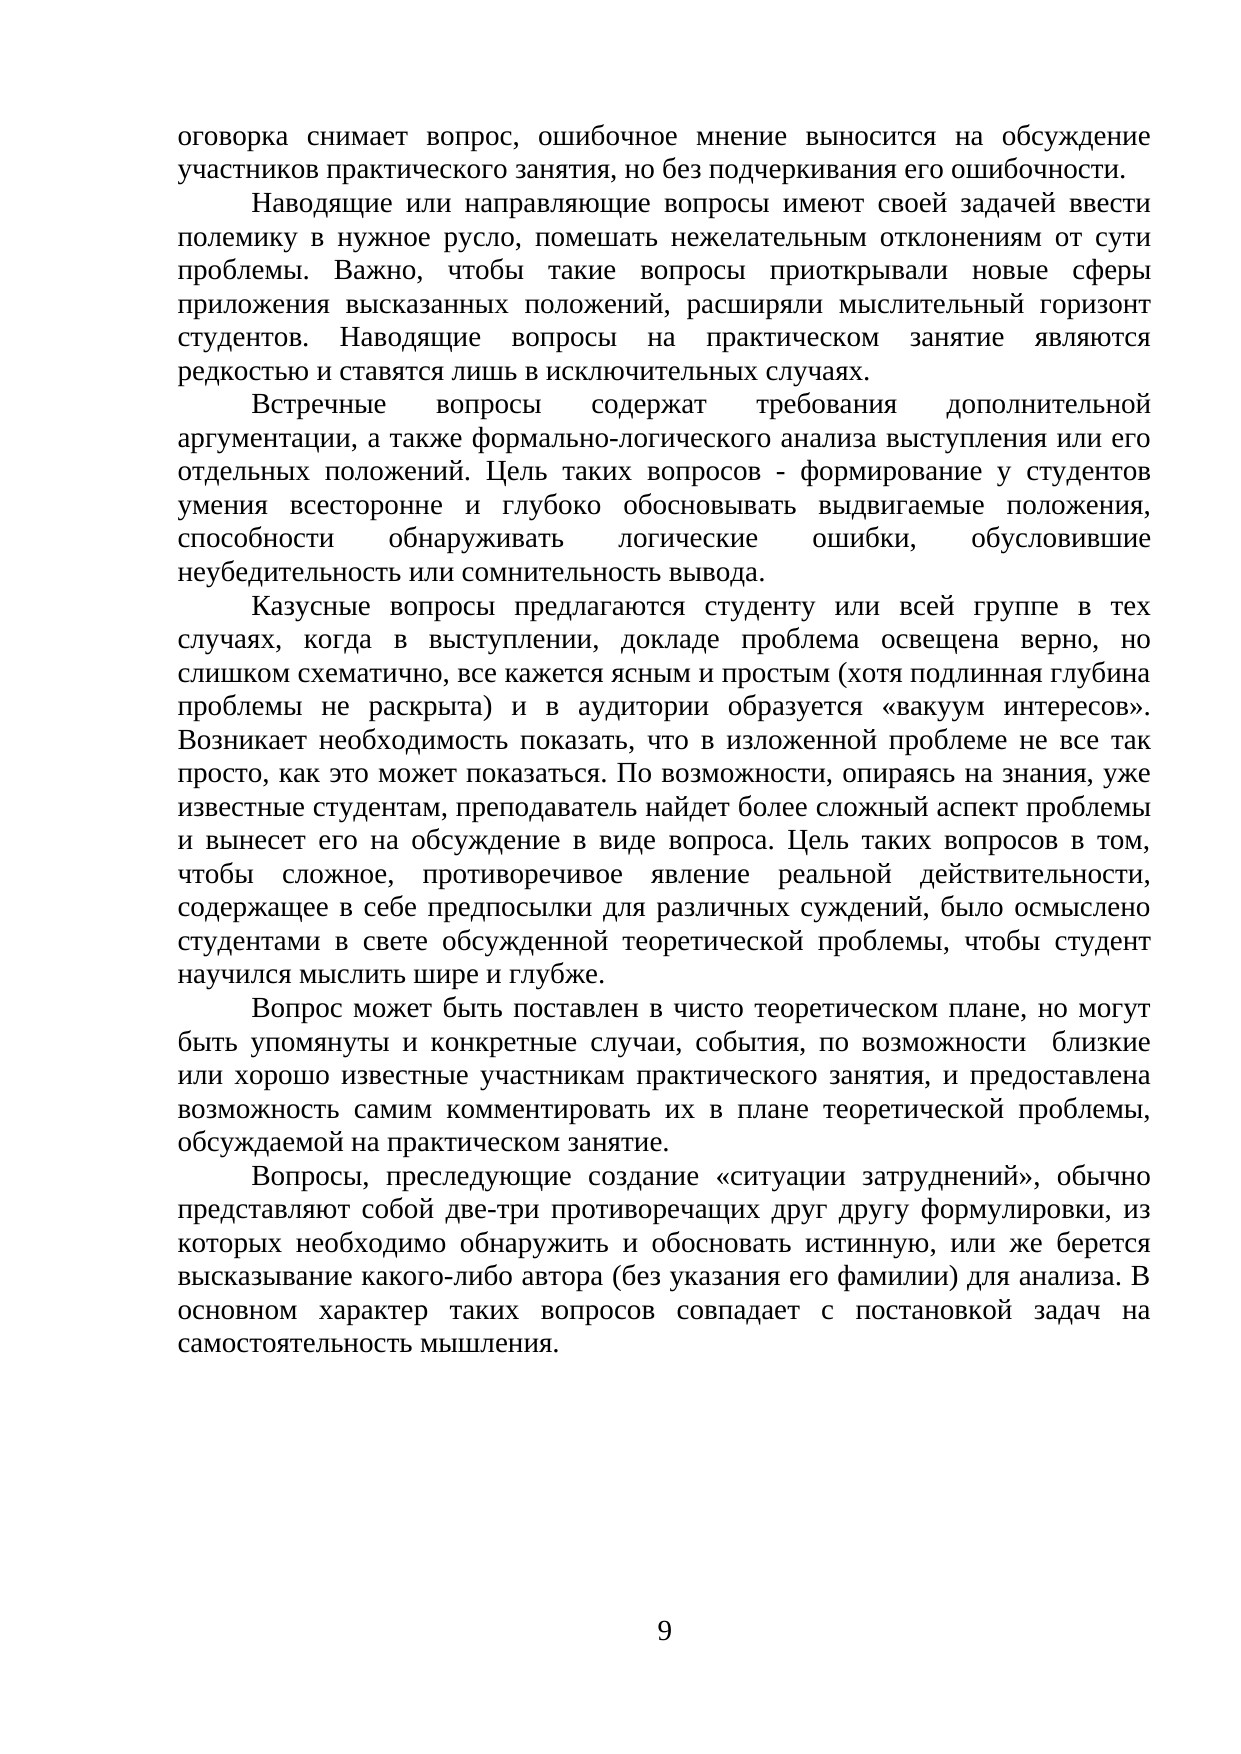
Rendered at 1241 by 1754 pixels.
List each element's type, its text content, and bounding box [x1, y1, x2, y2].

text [177, 118, 1152, 185]
text Наводящие или направляющие вопросы имеют своей задачей ввести полемику в нужное русло, помешать нежелательным отклонениям от сути проблемы. Важно, чтобы такие вопросы приоткрывали новые сферы приложения высказанных положений, расширяли мыслительный горизонт студентов. Наводящие вопросы на практическом занятие являются редкостью и ставятся лишь в исключительных случаях. [177, 185, 1152, 386]
text Вопрос может быть поставлен в чисто теоретическом плане, но могут быть упомянуты и конкретные случаи, события, по возможности близкие или хорошо известные участникам практического занятия, и предоставлена возможность самим комментировать их в плане теоретической проблемы, обсуждаемой на практическом занятие. [177, 990, 1152, 1158]
text Встречные вопросы содержат требования дополнительной аргументации, а также формально-логического анализа выступления или его отдельных положений. Цель таких вопросов - формирование у студентов умения всесторонне и глубоко обосновывать выдвигаемые положения, способности обнаруживать логические ошибки, обусловившие неубедительность или сомнительность вывода. [177, 386, 1152, 588]
text Казусные вопросы предлагаются студенту или всей группе в тех случаях, когда в выступлении, докладе проблема освещена верно, но слишком схематично, все кажется ясным и простым (хотя подлинная глубина проблемы не раскрыта) и в аудитории образуется «вакуум интересов». Возникает необходимость показать, что в изложенной проблеме не все так просто, как это может показаться. По возможности, опираясь на знания, уже известные студентам, преподаватель найдет более сложный аспект проблемы и вынесет его на обсуждение в виде вопроса. Цель таких вопросов в том, чтобы сложное, противоречивое явление реальной действительности, содержащее в себе предпосылки для различных суждений, было осмыслено студентами в свете обсужденной теоретической проблемы, чтобы студент научился мыслить шире и глубже. [177, 588, 1152, 990]
text Вопросы, преследующие создание «ситуации затруднений», обычно представляют собой две-три противоречащих друг другу формулировки, из которых необходимо обнаружить и обосновать истинную, или же берется высказывание какого-либо автора (без указания его фамилии) для анализа. В основном характер таких вопросов совпадает с постановкой задач на самостоятельность мышления. [177, 1158, 1152, 1359]
